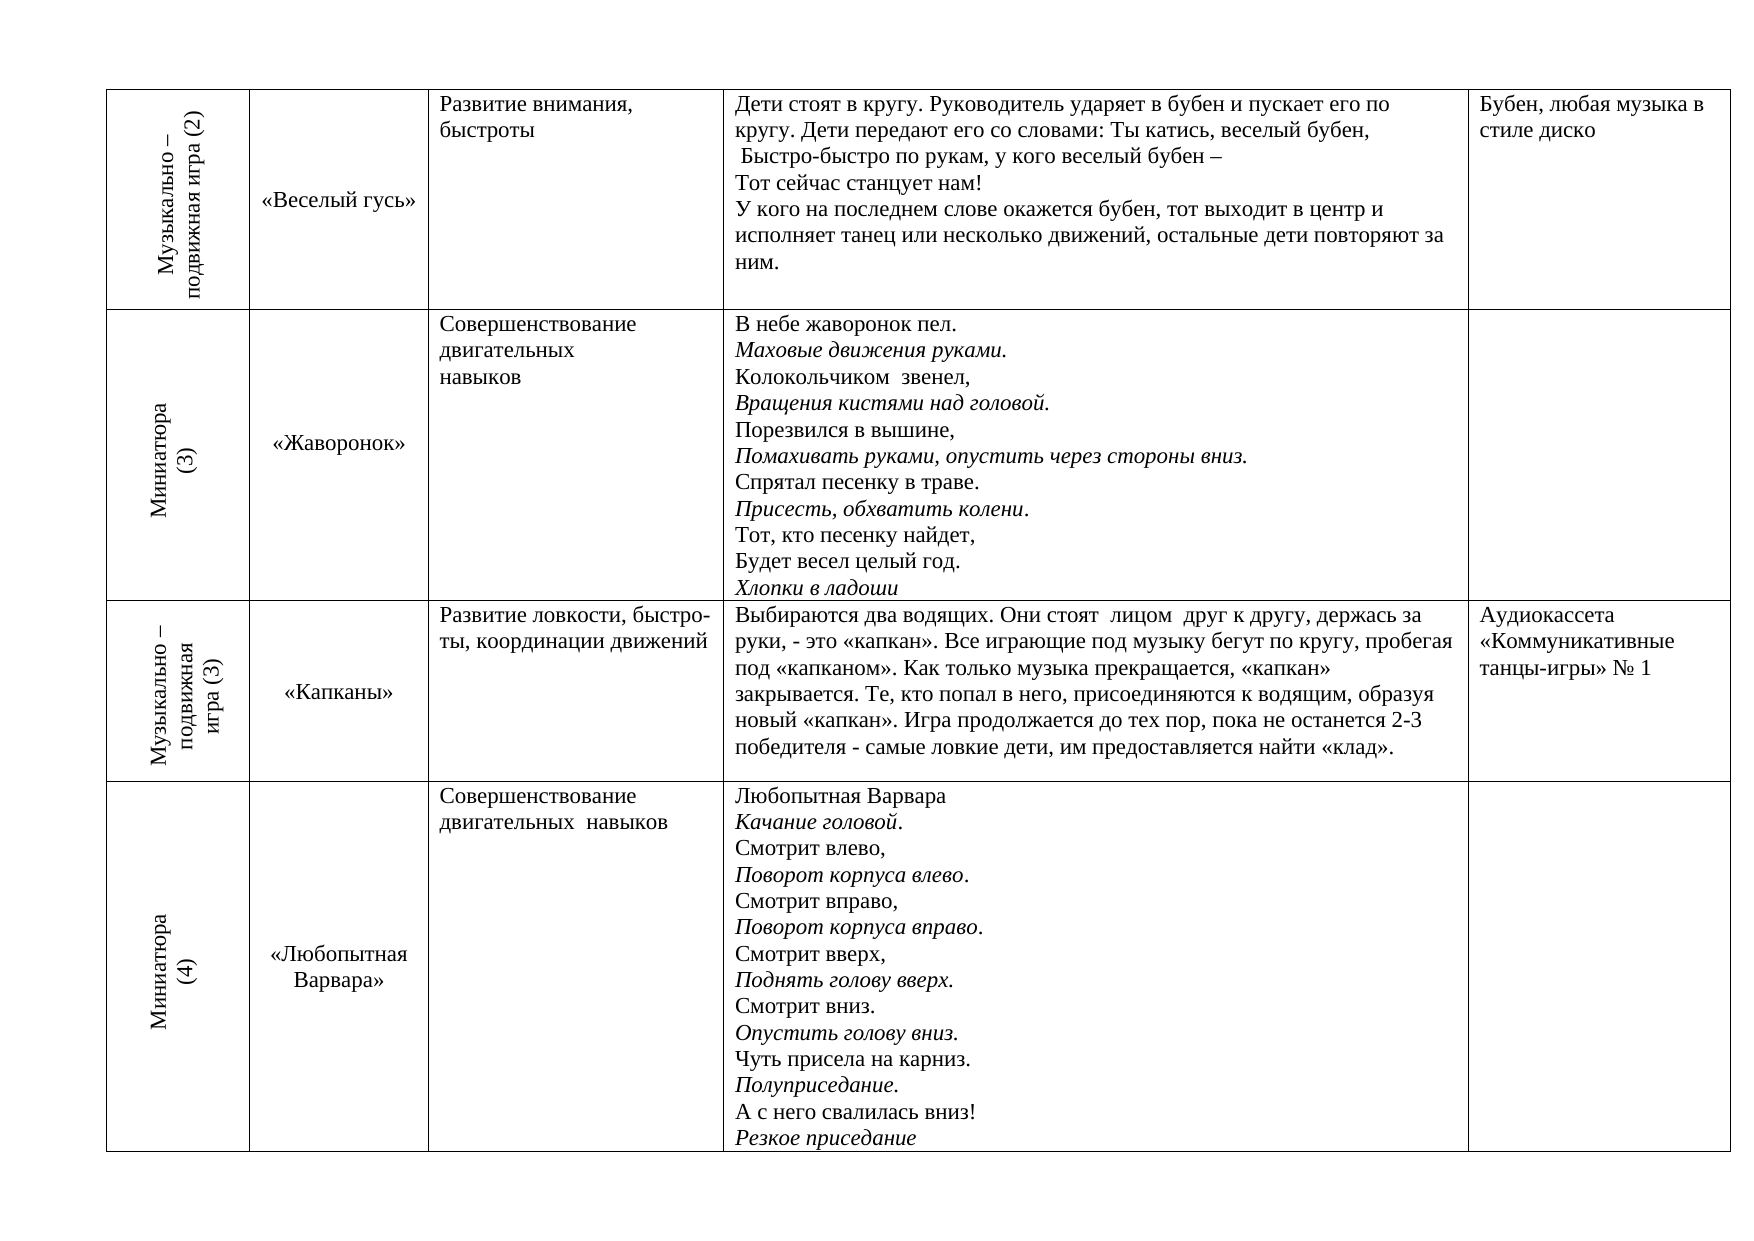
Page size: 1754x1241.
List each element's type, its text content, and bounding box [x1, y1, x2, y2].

table_cell Совершенствование двигательных навыков [429, 782, 723, 1151]
table_cell Выбираются два водящих. Они стоят лицом друг к другу, держась за руки, - это «капкан». Все играющие под музыку бегут по кругу, пробегая под «капканом». Как только музыка прекращается, «капкан» закрывается. Те, кто попал в него, присоединяются к водящим, образуя новый «капкан». Игра продолжается до тех пор, пока не останется 2-3 победителя - самые ловкие дети, им предоставляется найти «клад». [724, 601, 1468, 781]
table_cell Бубен, любая музыка в стиле диско [1469, 90, 1730, 309]
table_cell «Капканы» [250, 601, 428, 781]
table_cell «Любопытная Варвара» [250, 782, 428, 1151]
table_cell [1469, 782, 1730, 1151]
table_cell Аудиокассета «Коммуникативные танцы-игры» № 1 [1469, 601, 1730, 781]
table_cell Музыкально – подвижная игра (3) [107, 601, 249, 781]
table_cell Развитие внимания, быстроты [429, 90, 723, 309]
table_cell [1469, 310, 1730, 600]
table_cell Совершенствование двигательных навыков [429, 310, 723, 600]
table_cell Музыкально – подвижная игра (2) [107, 90, 249, 309]
table_cell Миниатюра (3) [107, 310, 249, 600]
table_cell «Веселый гусь» [250, 90, 428, 309]
table_cell Развитие ловкости, быстро- ты, координации движений [429, 601, 723, 781]
table_cell Дети стоят в кругу. Руководитель ударяет в бубен и пускает его по кругу. Дети передают его со словами: Ты катись, веселый бубен, Быстро-быстро по рукам, у кого веселый бубен – Тот сейчас станцует нам! У кого на последнем слове окажется бубен, тот выходит в центр и исполняет танец или несколько движений, остальные дети повторяют за ним. [724, 90, 1468, 309]
table_cell В небе жаворонок пел. Маховые движения руками. Колокольчиком звенел, Вращения кистями над головой. Порезвился в вышине, Помахивать руками, опустить через стороны вниз. Спрятал песенку в траве. Присесть, обхватить колени. Тот, кто песенку найдет, Будет весел целый год. Хлопки в ладоши [724, 310, 1468, 600]
table_cell «Жаворонок» [250, 310, 428, 600]
table_cell Миниатюра (4) [107, 782, 249, 1151]
table_cell Любопытная Варвара Качание головой. Смотрит влево, Поворот корпуса влево. Смотрит вправо, Поворот корпуса вправо. Смотрит вверх, Поднять голову вверх. Смотрит вниз. Опустить голову вниз. Чуть присела на карниз. Полуприседание. А с него свалилась вниз! Резкое приседание [724, 782, 1468, 1151]
